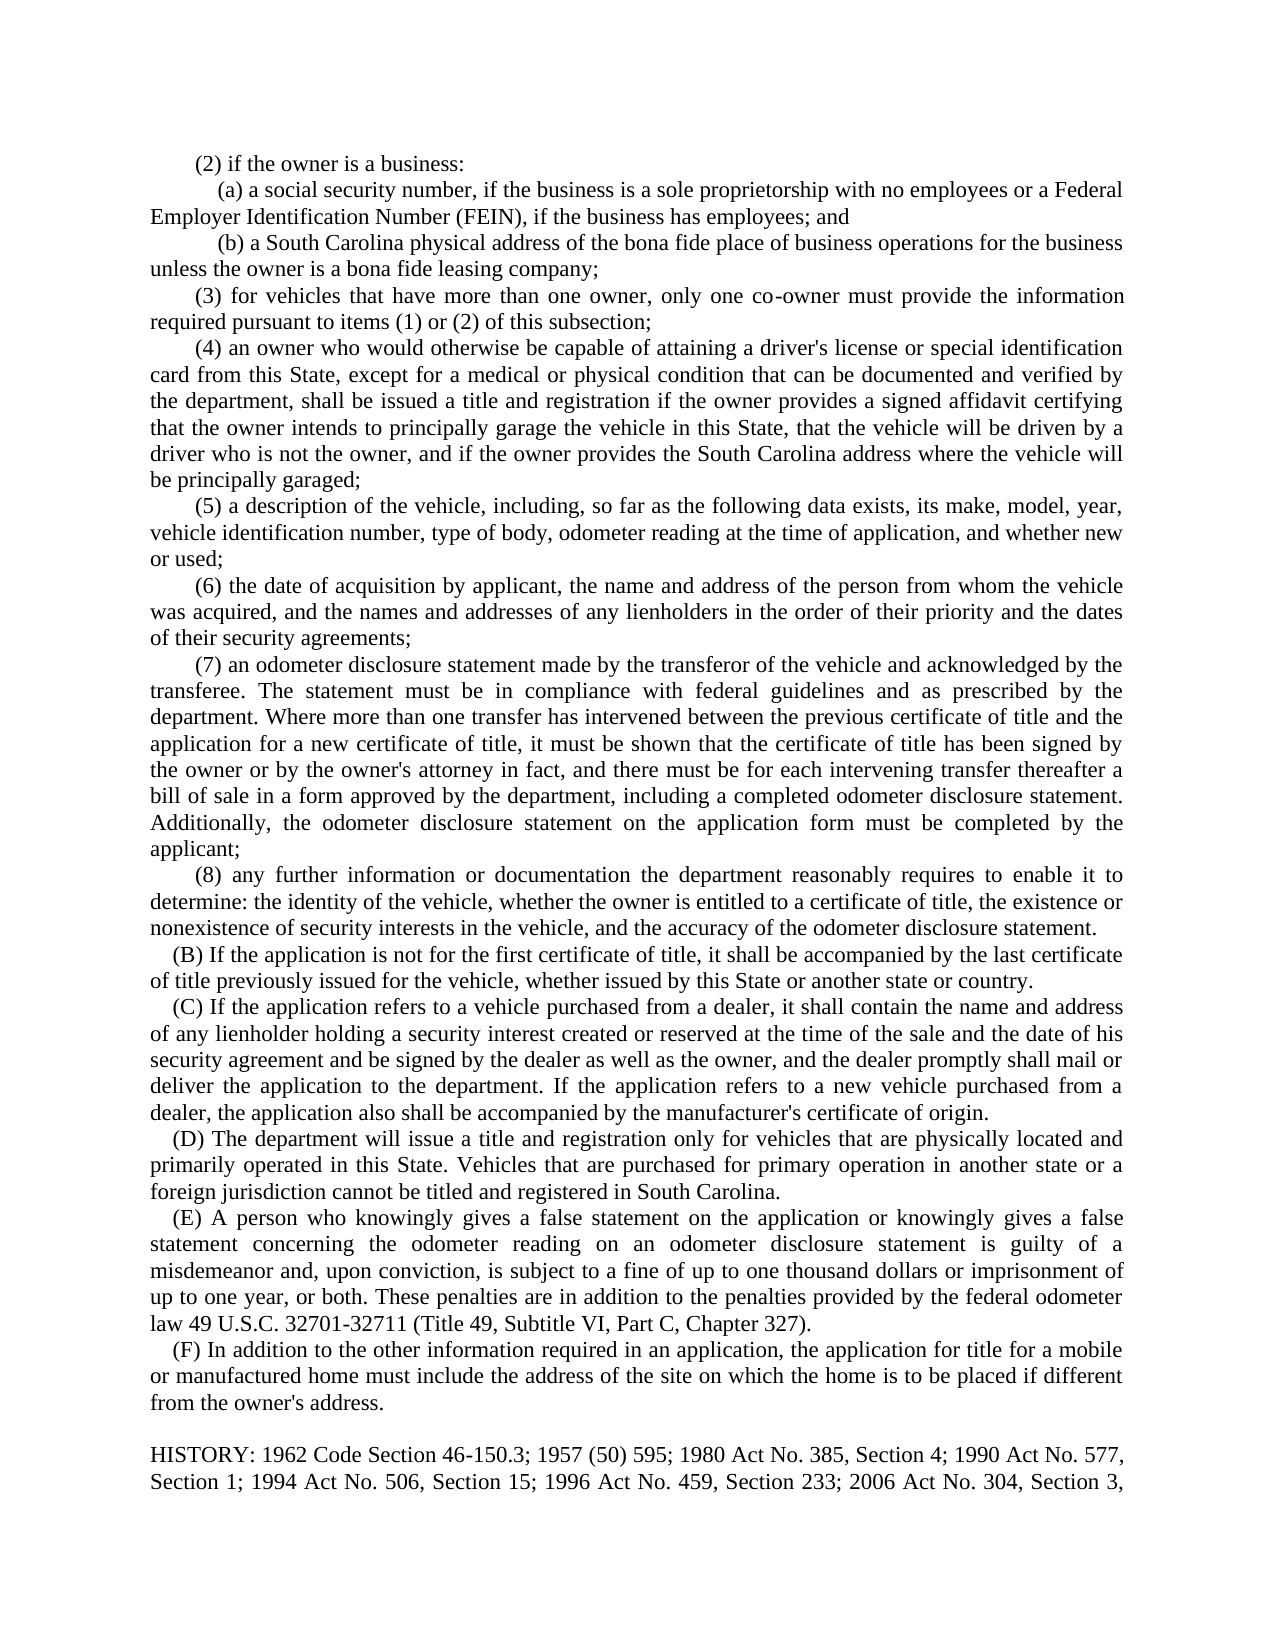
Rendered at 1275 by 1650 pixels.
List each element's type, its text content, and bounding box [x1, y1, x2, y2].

text (3) for vehicles that have more than one owner, only one co-owner must provide the information required pursuant to items (1) or (2) of this subsection; [150, 282, 1125, 334]
text (C) If the application refers to a vehicle purchased from a dealer, it shall contain the name and address of any lienholder holding a security interest created or reserved at the time of the sale and the date of his security agreement and be signed by the dealer as well as the owner, and the dealer promptly shall mail or deliver the application to the department. If the application refers to a new vehicle purchased from a dealer, the application also shall be accompanied by the manufacturer's certificate of origin. [150, 993, 1125, 1125]
text (D) The department will issue a title and registration only for vehicles that are physically located and primarily operated in this State. Vehicles that are purchased for primary operation in another state or a foreign jurisdiction cannot be titled and registered in South Carolina. [150, 1125, 1125, 1204]
text (7) an odometer disclosure statement made by the transferor of the vehicle and acknowledged by the transferee. The statement must be in compliance with federal guidelines and as prescribed by the department. Where more than one transfer has intervened between the previous certificate of title and the application for a new certificate of title, it must be shown that the certificate of title has been signed by the owner or by the owner's attorney in fact, and there must be for each intervening transfer thereafter a bill of sale in a form approved by the department, including a completed odometer disclosure statement. Additionally, the odometer disclosure statement on the application form must be completed by the applicant; [150, 651, 1125, 862]
text (B) If the application is not for the first certificate of title, it shall be accompanied by the last certificate of title previously issued for the vehicle, whether issued by this State or another state or country. [150, 941, 1125, 993]
text (F) In addition to the other information required in an application, the application for title for a mobile or manufactured home must include the address of the site on which the home is to be placed if different from the owner's address. [150, 1336, 1125, 1415]
text (4) an owner who would otherwise be capable of attaining a driver's license or special identification card from this State, except for a medical or physical condition that can be documented and verified by the department, shall be issued a title and registration if the owner provides a signed affidavit certifying that the owner intends to principally garage the vehicle in this State, that the vehicle will be driven by a driver who is not the owner, and if the owner provides the South Carolina address where the vehicle will be principally garaged; [150, 334, 1125, 493]
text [150, 1441, 1125, 1494]
text (6) the date of acquisition by applicant, the name and address of the person from whom the vehicle was acquired, and the names and addresses of any lienholders in the order of their priority and the dates of their security agreements; [150, 572, 1125, 651]
text (E) A person who knowingly gives a false statement on the application or knowingly gives a false statement concerning the odometer reading on an odometer disclosure statement is guilty of a misdemeanor and, upon conviction, is subject to a fine of up to one thousand dollars or imprisonment of up to one year, or both. These penalties are in addition to the penalties provided by the federal odometer law 49 U.S.C. 32701-32711 (Title 49, Subtitle VI, Part C, Chapter 327). [150, 1204, 1125, 1336]
text (a) a social security number, if the business is a sole proprietorship with no employees or a Federal Employer Identification Number (FEIN), if the business has employees; and [150, 176, 1125, 229]
text (5) a description of the vehicle, including, so far as the following data exists, its make, model, year, vehicle identification number, type of body, odometer reading at the time of application, and whether new or used; [150, 493, 1125, 572]
text (2) if the owner is a business: [150, 150, 1125, 176]
text (b) a South Carolina physical address of the bona fide place of business operations for the business unless the owner is a bona fide leasing company; [150, 229, 1125, 282]
text (8) any further information or documentation the department reasonably requires to enable it to determine: the identity of the vehicle, whether the owner is entitled to a certificate of title, the existence or nonexistence of security interests in the vehicle, and the accuracy of the odometer disclosure statement. [150, 862, 1125, 941]
